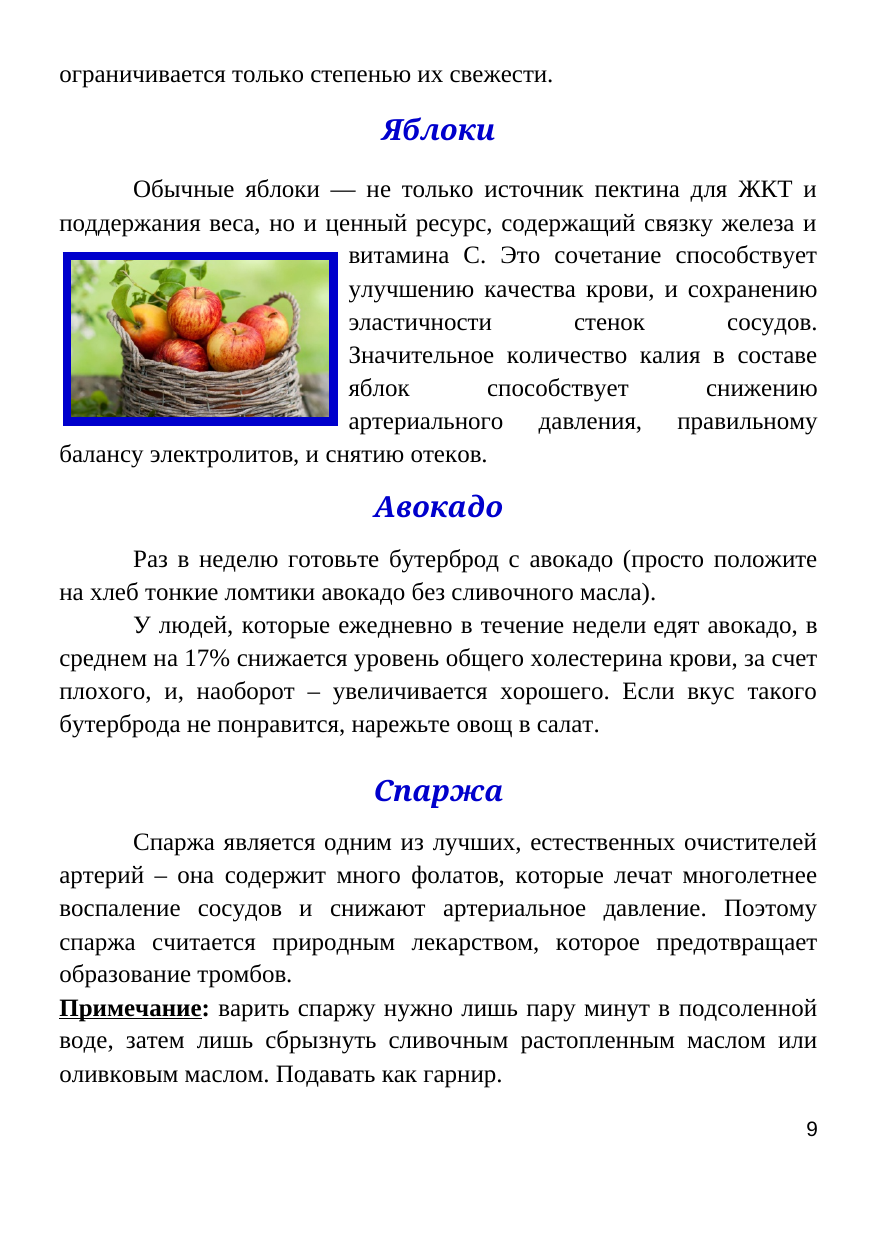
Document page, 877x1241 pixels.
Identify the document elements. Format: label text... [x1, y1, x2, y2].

text Авокадо [59, 491, 818, 524]
picture [71, 260, 329, 417]
text Раз в неделю готовьте бутерброд с авокадо (просто положите на хлеб тонкие ломтики авокадо без сливочного масла). [59, 544, 818, 605]
text У людей, которые ежедневно в течение недели едят авокадо, в среднем на 17% снижается уровень общего холестерина крови, за счет плохого, и, наоборот – увеличивается хорошего. Если вкус такого бутерброда не понравится, нарежьте овощ в салат. [59, 610, 818, 737]
list Яблоки [59, 114, 818, 148]
text Спаржа является одним из лучших, естественных очистителей артерий – она содержит много фолатов, которые лечат многолетнее воспаление сосудов и снижают артериальное давление. Поэтому спаржа считается природным лекарством, которое предотвращает образование тромбов. [59, 827, 818, 988]
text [59, 59, 818, 88]
text Спаржа [59, 775, 818, 808]
text Примечание: варить спаржу нужно лишь пару минут в подсоленной воде, затем лишь сбрызнуть сливочным растопленным маслом или оливковым маслом. Подавать как гарнир. [59, 993, 818, 1087]
list Обычные яблоки — не только источник пектина для ЖКТ и поддержания веса, но и ценный ресурс, содержащий связку железа и витамина С. Это сочетание способствует улучшению качества крови, и сохранению эластичности стенок сосудов. Значительное количество калия в составе яблок способствует снижению артериального давления, правильному балансу электролитов, и снятию отеков. [59, 174, 818, 467]
